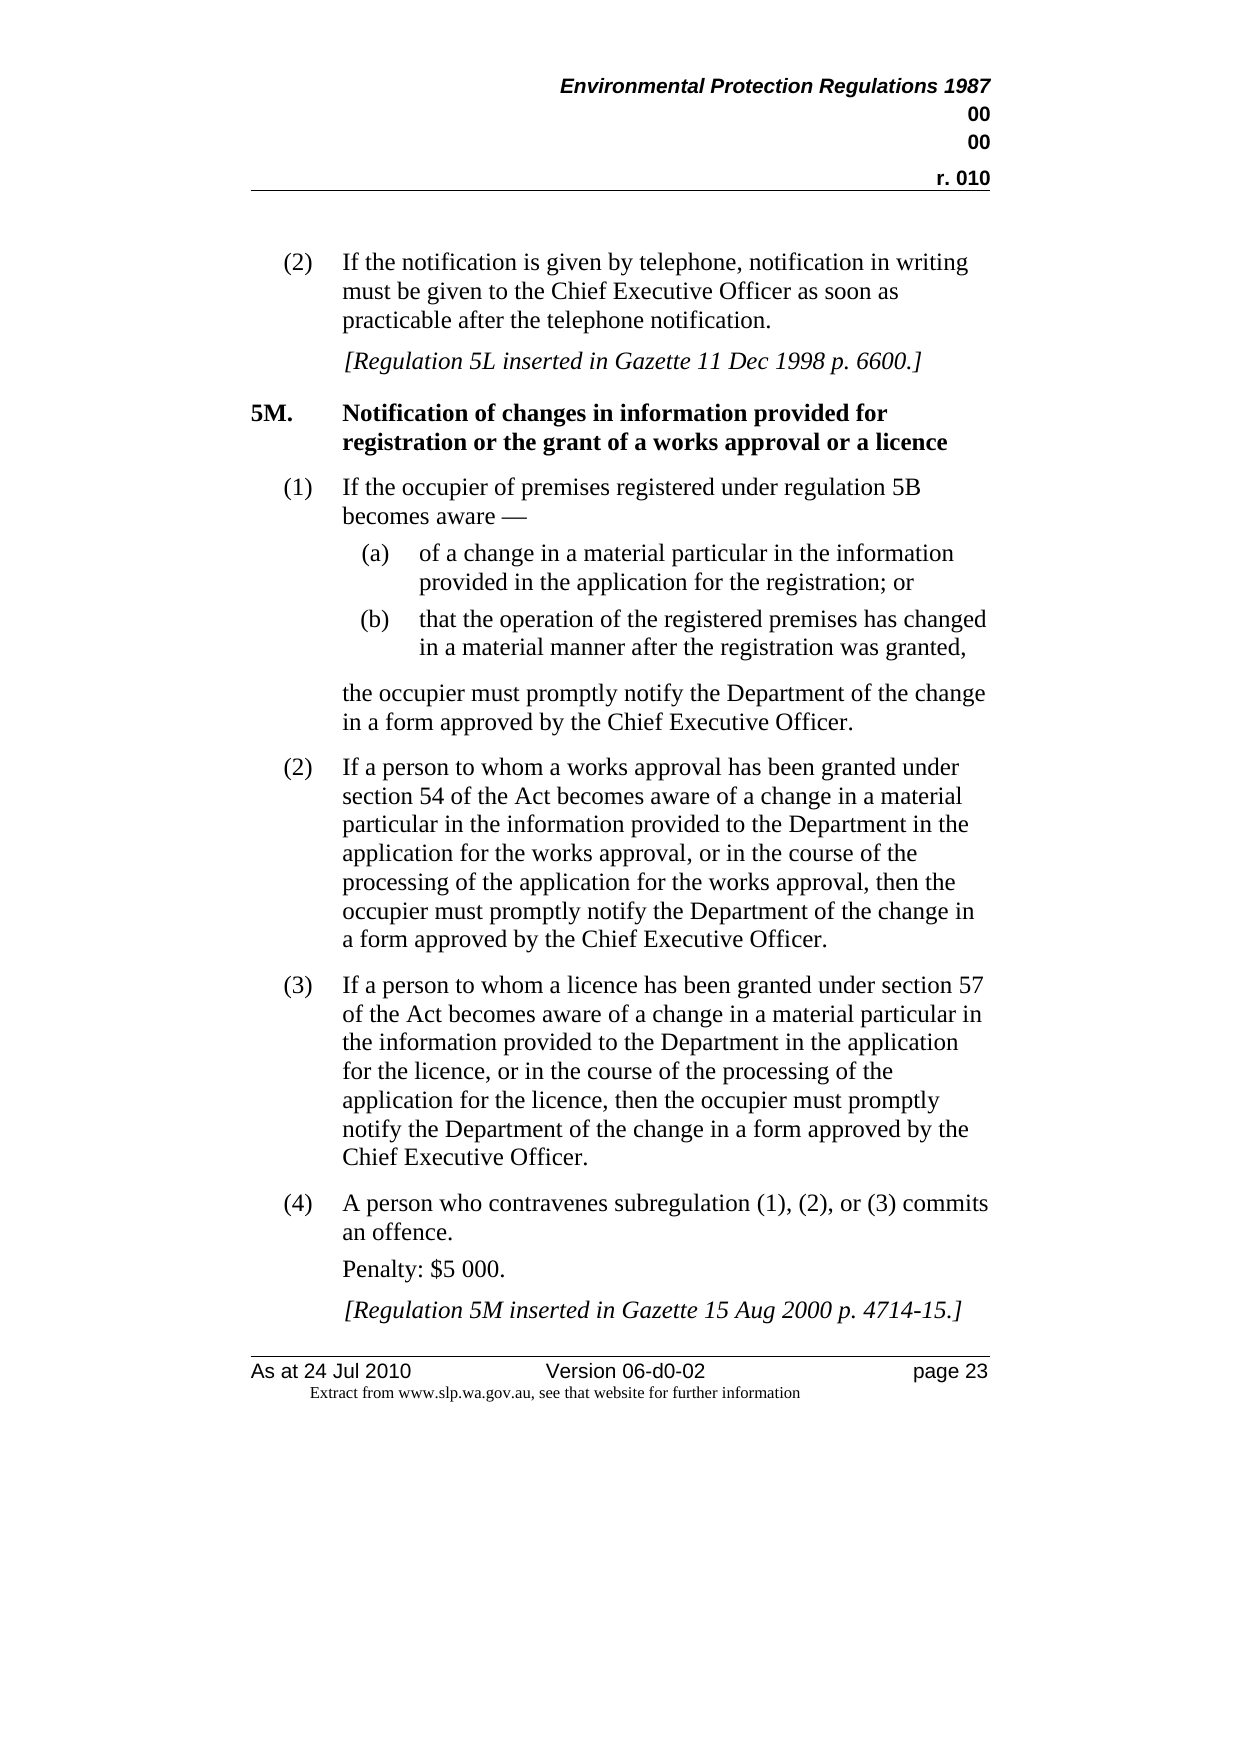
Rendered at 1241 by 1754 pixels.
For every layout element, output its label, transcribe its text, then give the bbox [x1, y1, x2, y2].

text the occupier must promptly notify the Department of the change in a form approved by the Chief Executive Officer. [251, 678, 990, 735]
text Penalty: $5 000. [251, 1254, 990, 1282]
text (4) A person who contravenes subregulation (1), (2), or (3) commits an offence. [251, 1188, 990, 1245]
text (b) that the operation of the registered premises has changed in a material manner after the registration was granted, [251, 604, 990, 661]
text (1) If the occupier of premises registered under regulation 5B becomes aware — [251, 472, 990, 529]
text (a) of a change in a material particular in the information provided in the application for the registration; or [251, 538, 990, 595]
subtitle 5M. Notification of changes in information provided for registration or the grant of a works approval or a licence [251, 398, 990, 455]
text (2) If the notification is given by telephone, notification in writing must be given to the Chief Executive Officer as soon as practicable after the telephone notification. [251, 247, 990, 334]
text [Regulation 5L inserted in Gazette 11 Dec 1998 p. 6600.] [251, 346, 990, 375]
text (2) If a person to whom a works approval has been granted under section 54 of the Act becomes aware of a change in a material particular in the information provided to the Department in the application for the works approval, or in the course of the processing of the application for the works approval, then the occupier must promptly notify the Department of the change in a form approved by the Chief Executive Officer. [251, 752, 990, 953]
text [Regulation 5M inserted in Gazette 15 Aug 2000 p. 4714-15.] [251, 1295, 990, 1324]
text (3) If a person to whom a licence has been granted under section 57 of the Act becomes aware of a change in a material particular in the information provided to the Department in the application for the licence, or in the course of the processing of the application for the licence, then the occupier must promptly notify the Department of the change in a form approved by the Chief Executive Officer. [251, 970, 990, 1171]
